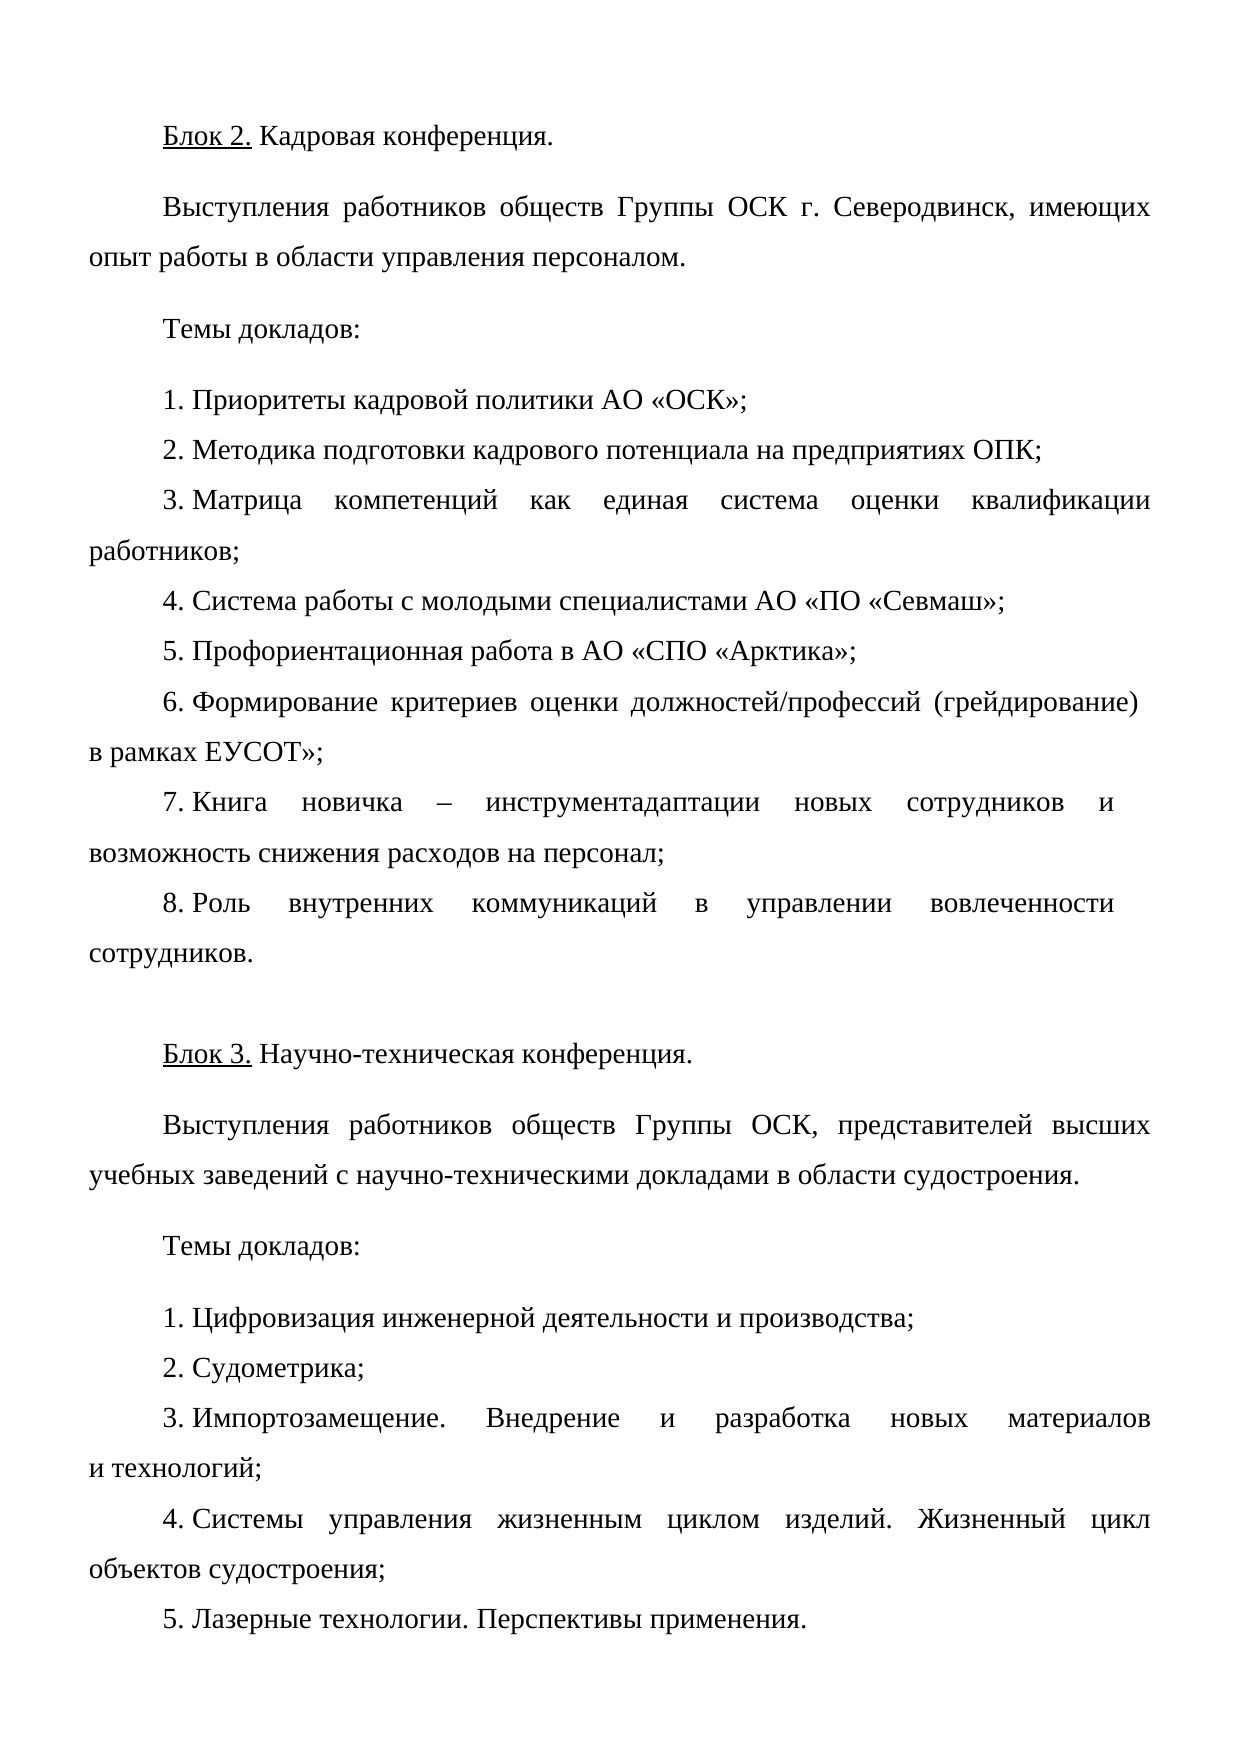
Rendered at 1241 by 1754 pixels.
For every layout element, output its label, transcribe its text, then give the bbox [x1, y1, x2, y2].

list Цифровизация инженерной деятельности и производства; [88, 1300, 1152, 1333]
list Формирование критериев оценки должностей/профессий (грейдирование) в рамках ЕУСОТ»; [88, 684, 1152, 768]
list Роль внутренних коммуникаций в управлении вовлеченности сотрудников. [88, 885, 1115, 969]
text Темы докладов: [88, 1228, 1146, 1262]
list Система работы с молодыми специалистами АО «ПО «Севмаш»; [88, 583, 1115, 617]
list Приоритеты кадровой политики АО «ОСК»; [88, 382, 1115, 415]
list Матрица компетенций как единая система оценки квалификации работников; [88, 482, 1152, 566]
list Лазерные технологии. Перспективы применения. [88, 1602, 1152, 1635]
list Книга новичка – инструментадаптации новых сотрудников и возможность снижения расходов на персонал; [88, 784, 1115, 868]
list Системы управления жизненным циклом изделий. Жизненный цикл объектов судостроения; [88, 1501, 1152, 1585]
list Профориентационная работа в АО «СПО «Арктика»; [88, 633, 1115, 667]
text Блок 3. Научно-техническая конференция. [88, 1036, 1152, 1069]
list Импортозамещение. Внедрение и разработка новых материалов и технологий; [88, 1400, 1152, 1484]
text Выступления работников обществ Группы ОСК, представителей высших учебных заведений с научно-техническими докладами в области судостроения. [88, 1107, 1152, 1191]
text Блок 2. Кадровая конференция. [88, 118, 1152, 152]
text Темы докладов: [88, 311, 1146, 344]
list Судометрика; [88, 1350, 1152, 1383]
text Выступления работников обществ Группы ОСК г. Северодвинск, имеющих опыт работы в области управления персоналом. [88, 189, 1152, 273]
list Методика подготовки кадрового потенциала на предприятиях ОПК; [88, 432, 1115, 466]
